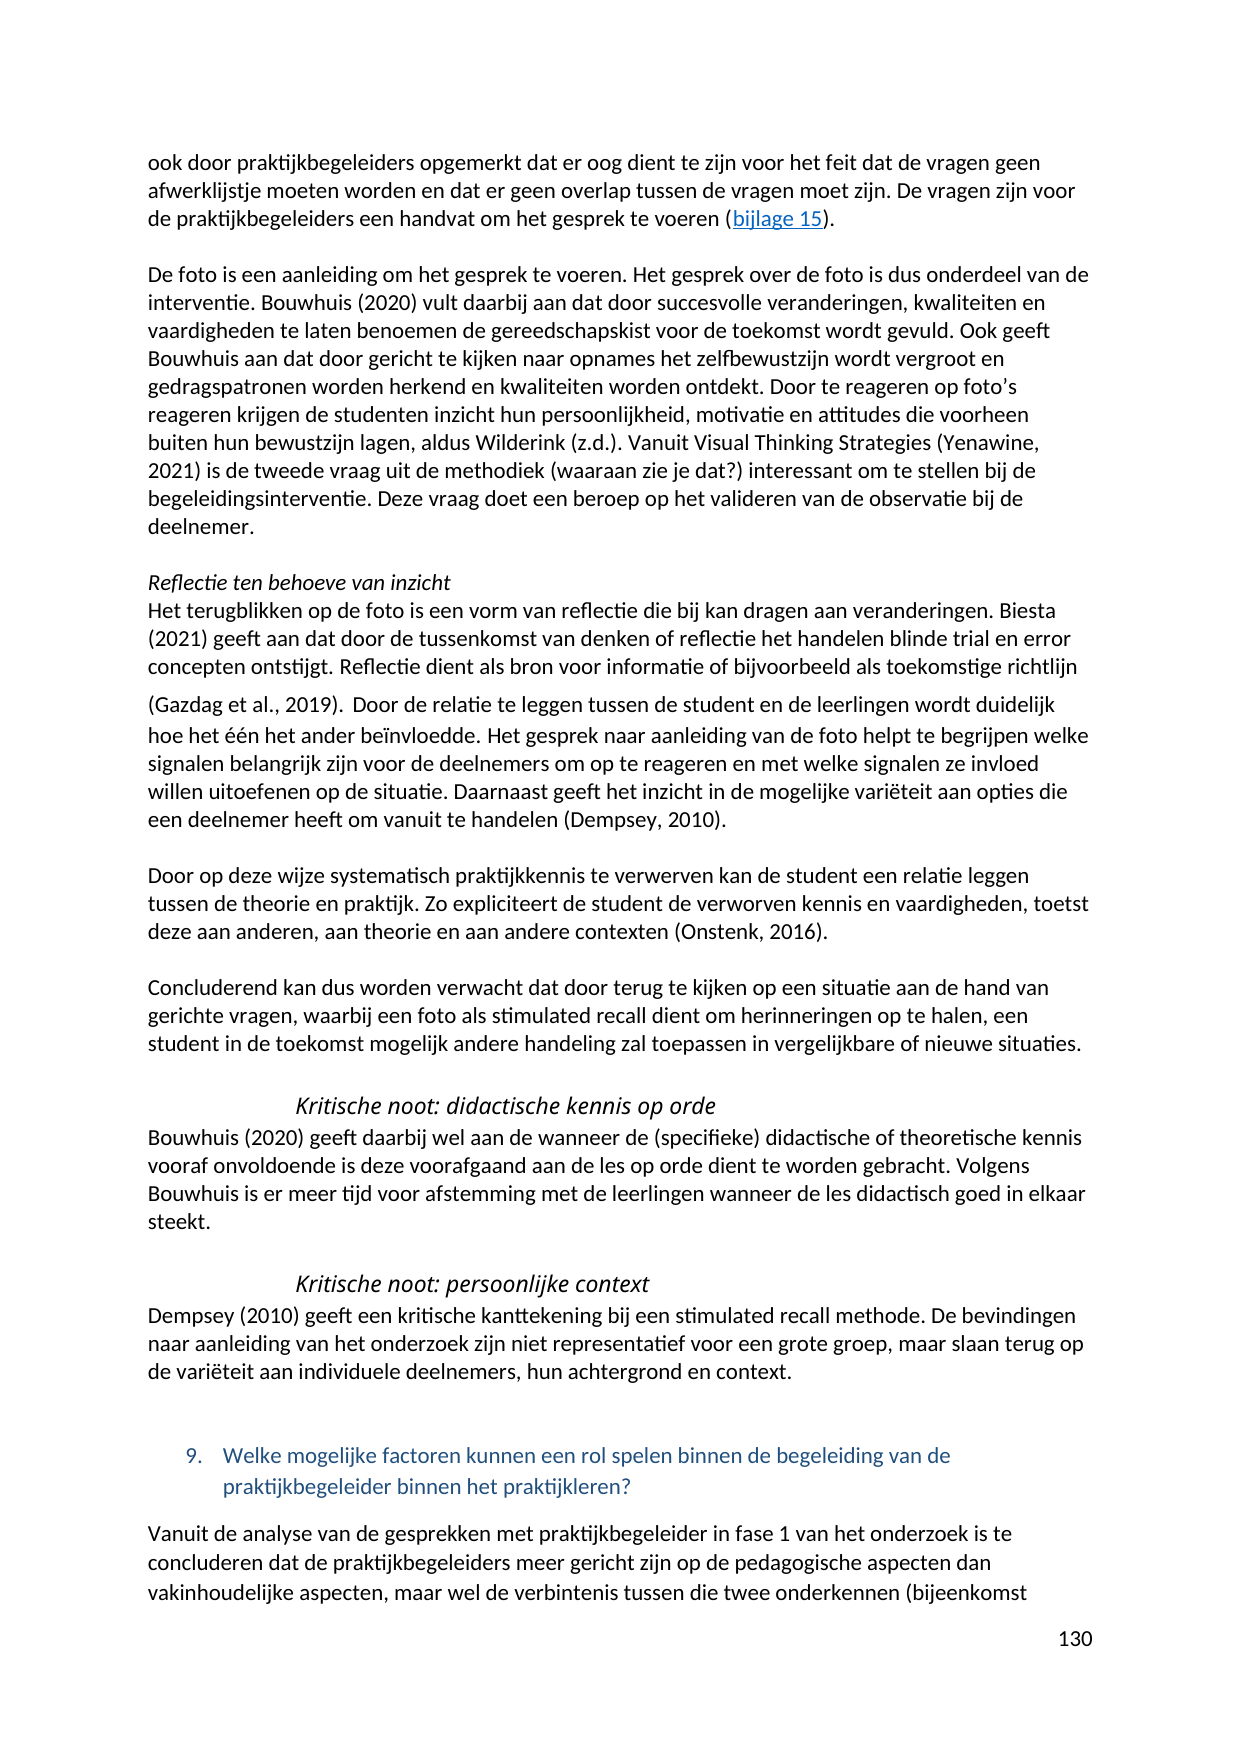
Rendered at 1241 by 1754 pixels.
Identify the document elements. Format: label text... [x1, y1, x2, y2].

text Bouwhuis (2020) geeft daarbij wel aan de wanneer de (specifieke) didactische of theoretische kennis vooraf onvoldoende is deze voorafgaand aan de les op orde dient te worden gebracht. Volgens Bouwhuis is er meer tijd voor afstemming met de leerlingen wanneer de les didactisch goed in elkaar steekt. [148, 1123, 1092, 1236]
text Concluderend kan dus worden verwacht dat door terug te kijken op een situatie aan de hand van gerichte vragen, waarbij een foto als stimulated recall dient om herinneringen op te halen, een student in de toekomst mogelijk andere handeling zal toepassen in vergelijkbare of nieuwe situaties. [148, 973, 1092, 1057]
text Dempsey (2010) geeft een kritische kanttekening bij een stimulated recall methode. De bevindingen naar aanleiding van het onderzoek zijn niet representatief voor een grote groep, maar slaan terug op de variëteit aan individuele deelnemers, hun achtergrond en context. [148, 1301, 1092, 1386]
text Het terugblikken op de foto is een vorm van reflectie die bij kan dragen aan veranderingen. Biesta (2021) geeft aan dat door de tussenkomst van denken of reflectie het handelen blinde trial en error concepten ontstijgt. Reflectie dient als bron voor informatie of bijvoorbeeld als toekomstige richtlijn (Gazdag et al., 2019). Door de relatie te leggen tussen de student en de leerlingen wordt duidelijk hoe het één het ander beïnvloedde. Het gesprek naar aanleiding van de foto helpt te begrijpen welke signalen belangrijk zijn voor de deelnemers om op te reageren en met welke signalen ze invloed willen uitoefenen op de situatie. Daarnaast geeft het inzicht in de mogelijke variëteit aan opties die een deelnemer heeft om vanuit te handelen (Dempsey, 2010). [148, 596, 1092, 833]
text Door op deze wijze systematisch praktijkkennis te verwerven kan de student een relatie leggen tussen de theorie en praktijk. Zo expliciteert de student de verworven kennis en vaardigheden, toetst deze aan anderen, aan theorie en aan andere contexten (Onstenk, 2016). [148, 861, 1092, 945]
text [148, 1519, 1092, 1606]
subtitle Kritische noot: didactische kennis op orde [221, 1090, 1092, 1121]
text De foto is een aanleiding om het gesprek te voeren. Het gesprek over de foto is dus onderdeel van de interventie. Bouwhuis (2020) vult daarbij aan dat door succesvolle veranderingen, kwaliteiten en vaardigheden te laten benoemen de gereedschapskist voor de toekomst wordt gevuld. Ook geeft Bouwhuis aan dat door gericht te kijken naar opnames het zelfbewustzijn wordt vergroot en gedragspatronen worden herkend en kwaliteiten worden ontdekt. Door te reageren op foto’s reageren krijgen de studenten inzicht hun persoonlijkheid, motivatie en attitudes die voorheen buiten hun bewustzijn lagen, aldus Wilderink (z.d.). Vanuit Visual Thinking Strategies (Yenawine, 2021) is de tweede vraag uit de methodiek (waaraan zie je dat?) interessant om te stellen bij de begeleidingsinterventie. Deze vraag doet een beroep op het valideren van de observatie bij de deelnemer. [148, 260, 1092, 540]
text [148, 148, 1092, 232]
subtitle Kritische noot: persoonlijke context [221, 1268, 1092, 1299]
list Welke mogelijke factoren kunnen een rol spelen binnen de begeleiding van de praktijkbegeleider binnen het praktijkleren? [185, 1442, 1092, 1500]
text Reflectie ten behoeve van inzicht [148, 568, 1092, 596]
